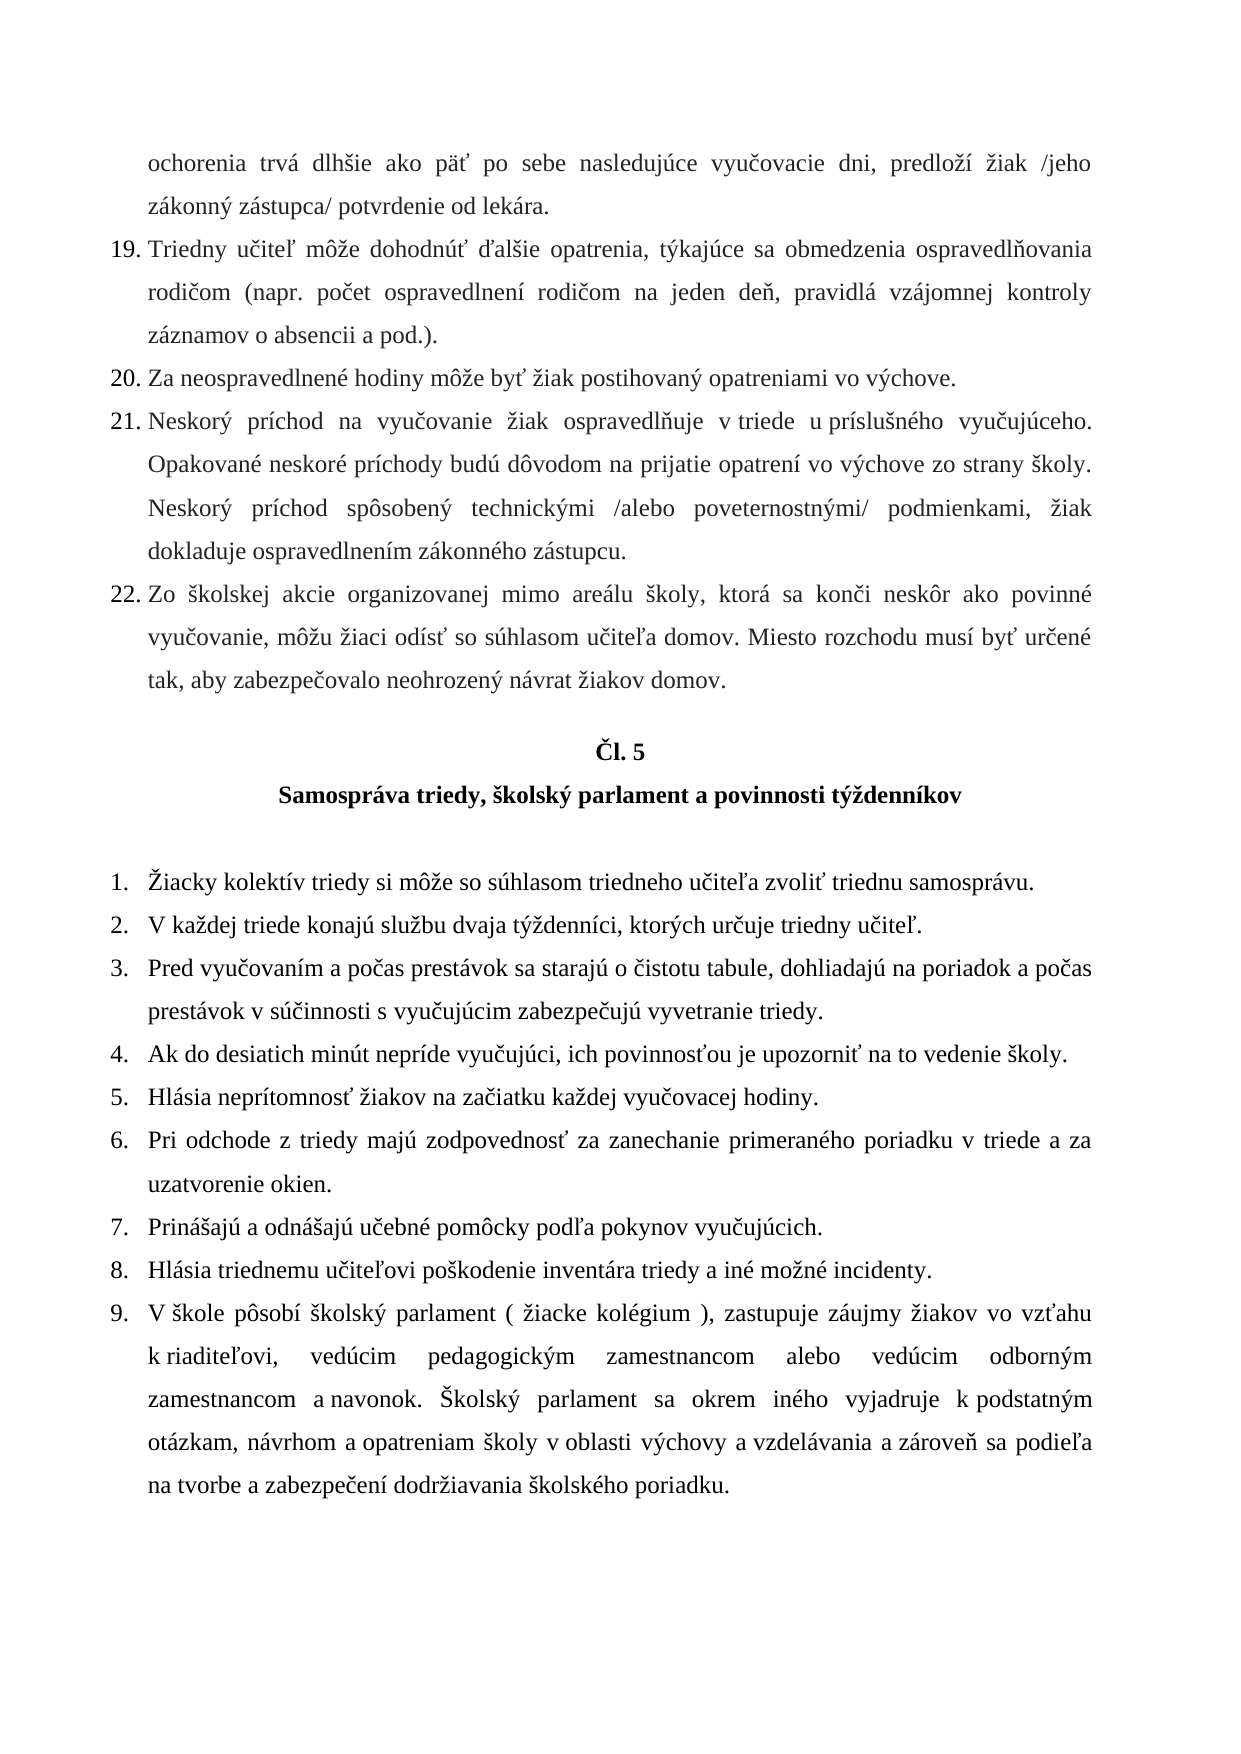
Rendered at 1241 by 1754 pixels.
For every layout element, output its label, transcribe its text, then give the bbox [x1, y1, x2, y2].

list Za neospravedlnené hodiny môže byť žiak postihovaný opatreniami vo výchove. [110, 363, 1093, 392]
list Žiacky kolektív triedy si môže so súhlasom triedneho učiteľa zvoliť triednu samosprávu. [110, 867, 1093, 896]
list Pred vyučovaním a počas prestávok sa starajú o čistotu tabule, dohliadajú na poriadok a počas prestávok v súčinnosti s vyučujúcim zabezpečujú vyvetranie triedy. [110, 953, 1093, 1025]
list Pri odchode z triedy majú zodpovednosť za zanechanie primeraného poriadku v triede a za uzatvorenie okien. [110, 1126, 1093, 1197]
list Prinášajú a odnášajú učebné pomôcky podľa pokynov vyučujúcich. [110, 1212, 1093, 1241]
list V každej triede konajú službu dvaja týždenníci, ktorých určuje triedny učiteľ. [110, 910, 1093, 939]
list Triedny učiteľ môže dohodnúť ďalšie opatrenia, týkajúce sa obmedzenia ospravedlňovania rodičom (napr. počet ospravedlnení rodičom na jeden deň, pravidlá vzájomnej kontroly záznamov o absencii a pod.). [110, 234, 1093, 349]
list Čl. 5 [148, 737, 1093, 766]
list Hlásia neprítomnosť žiakov na začiatku každej vyučovacej hodiny. [110, 1082, 1093, 1111]
list Zo školskej akcie organizovanej mimo areálu školy, ktorá sa konči neskôr ako povinné vyučovanie, môžu žiaci odísť so súhlasom učiteľa domov. Miesto rozchodu musí byť určené tak, aby zabezpečovalo neohrozený návrat žiakov domov. [110, 579, 1093, 694]
list V škole pôsobí školský parlament ( žiacke kolégium ), zastupuje záujmy žiakov vo vzťahu k riaditeľovi, vedúcim pedagogickým zamestnancom alebo vedúcim odborným zamestnancom a navonok. Školský parlament sa okrem iného vyjadruje k podstatným otázkam, návrhom a opatreniam školy v oblasti výchovy a vzdelávania a zároveň sa podieľa na tvorbe a zabezpečení dodržiavania školského poriadku. [110, 1298, 1093, 1499]
list Samospráva triedy, školský parlament a povinnosti týždenníkov [148, 781, 1093, 809]
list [110, 148, 1093, 219]
list Ak do desiatich minút nepríde vyučujúci, ich povinnosťou je upozorniť na to vedenie školy. [110, 1039, 1093, 1068]
list Hlásia triednemu učiteľovi poškodenie inventára triedy a iné možné incidenty. [110, 1255, 1093, 1284]
list Neskorý príchod na vyučovanie žiak ospravedlňuje v triede u príslušného vyučujúceho. Opakované neskoré príchody budú dôvodom na prijatie opatrení vo výchove zo strany školy. Neskorý príchod spôsobený technickými /alebo poveternostnými/ podmienkami, žiak dokladuje ospravedlnením zákonného zástupcu. [110, 406, 1093, 564]
